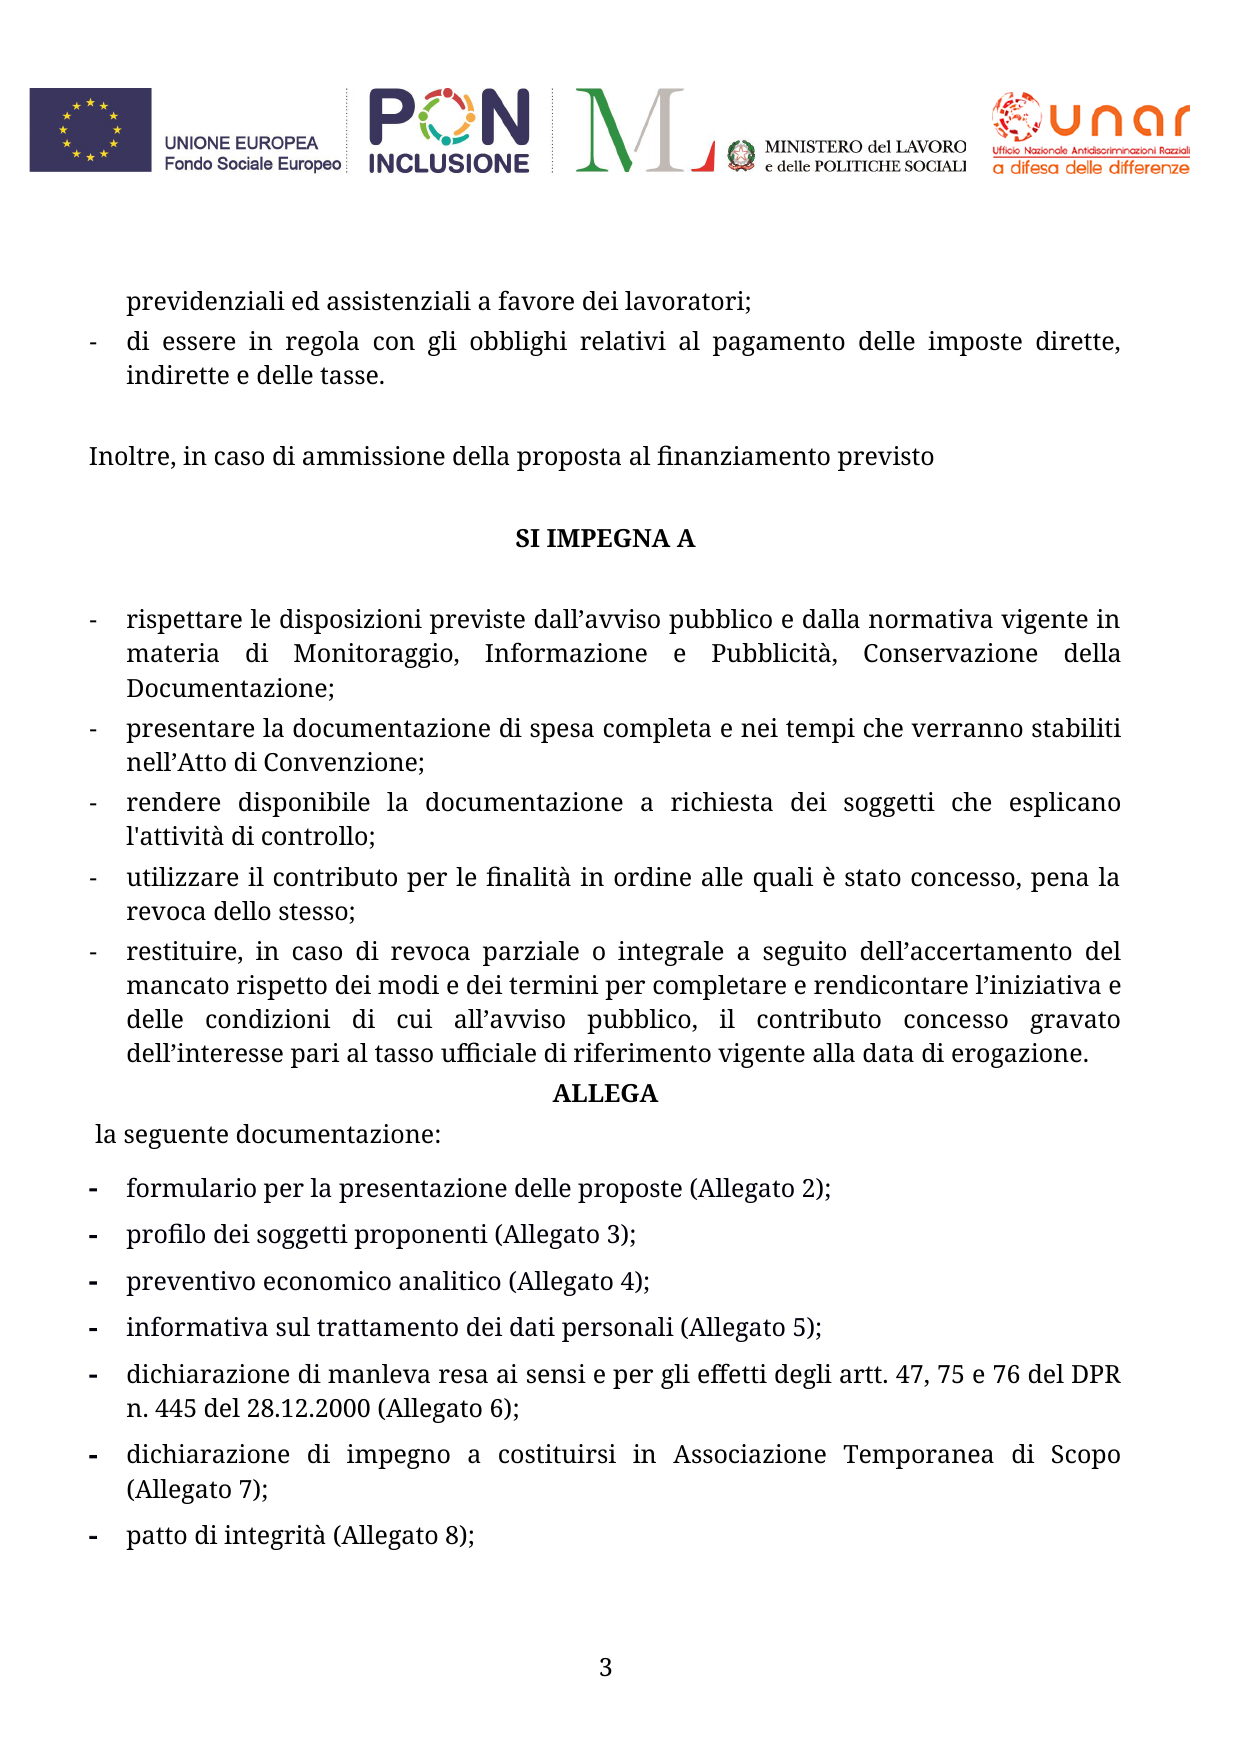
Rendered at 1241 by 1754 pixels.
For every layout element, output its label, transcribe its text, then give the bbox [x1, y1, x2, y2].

list dichiarazione di impegno a costituirsi in Associazione Temporanea di Scopo (Allegato 7); [89, 1437, 1122, 1505]
list patto di integrità (Allegato 8); [89, 1518, 1122, 1552]
list utilizzare il contributo per le finalità in ordine alle quali è stato concesso, pena la revoca dello stesso; [89, 859, 1122, 927]
text SI IMPEGNA A [89, 520, 1122, 554]
picture [991, 64, 1191, 201]
list presentare la documentazione di spesa completa e nei tempi che verranno stabiliti nell’Atto di Convenzione; [89, 711, 1122, 779]
list rendere disponibile la documentazione a richiesta dei soggetti che esplicano l'attività di controllo; [89, 785, 1122, 853]
list restituire, in caso di revoca parziale o integrale a seguito dell’accertamento del mancato rispetto dei modi e dei termini per completare e rendicontare l’iniziativa e delle condizioni di cui all’avviso pubblico, il contributo concesso gravato dell’interesse pari al tasso ufficiale di riferimento vigente alla data di erogazione. [89, 934, 1122, 1070]
list di essere in regola con gli obblighi relativi al pagamento dei contributi previdenziali ed assistenziali a favore dei lavoratori; [89, 283, 1122, 317]
list preventivo economico analitico (Allegato 4); [89, 1263, 1122, 1297]
list informativa sul trattamento dei dati personali (Allegato 5); [89, 1310, 1122, 1344]
list formulario per la presentazione delle proposte (Allegato 2); [89, 1170, 1122, 1204]
list profilo dei soggetti proponenti (Allegato 3); [89, 1217, 1122, 1251]
text la seguente documentazione: [89, 1117, 1122, 1151]
list rispettare le disposizioni previste dall’avviso pubblico e dalla normativa vigente in materia di Monitoraggio, Informazione e Pubblicità, Conservazione della Documentazione; [89, 602, 1122, 704]
list dichiarazione di manleva resa ai sensi e per gli effetti degli artt. 47, 75 e 76 del DPR n. 445 del 28.12.2000 (Allegato 6); [89, 1357, 1122, 1425]
text Inoltre, in caso di ammissione della proposta al finanziamento previsto [89, 439, 1122, 473]
list di essere in regola con gli obblighi relativi al pagamento delle imposte dirette, indirette e delle tasse. [89, 323, 1122, 392]
text ALLEGA [89, 1076, 1122, 1110]
